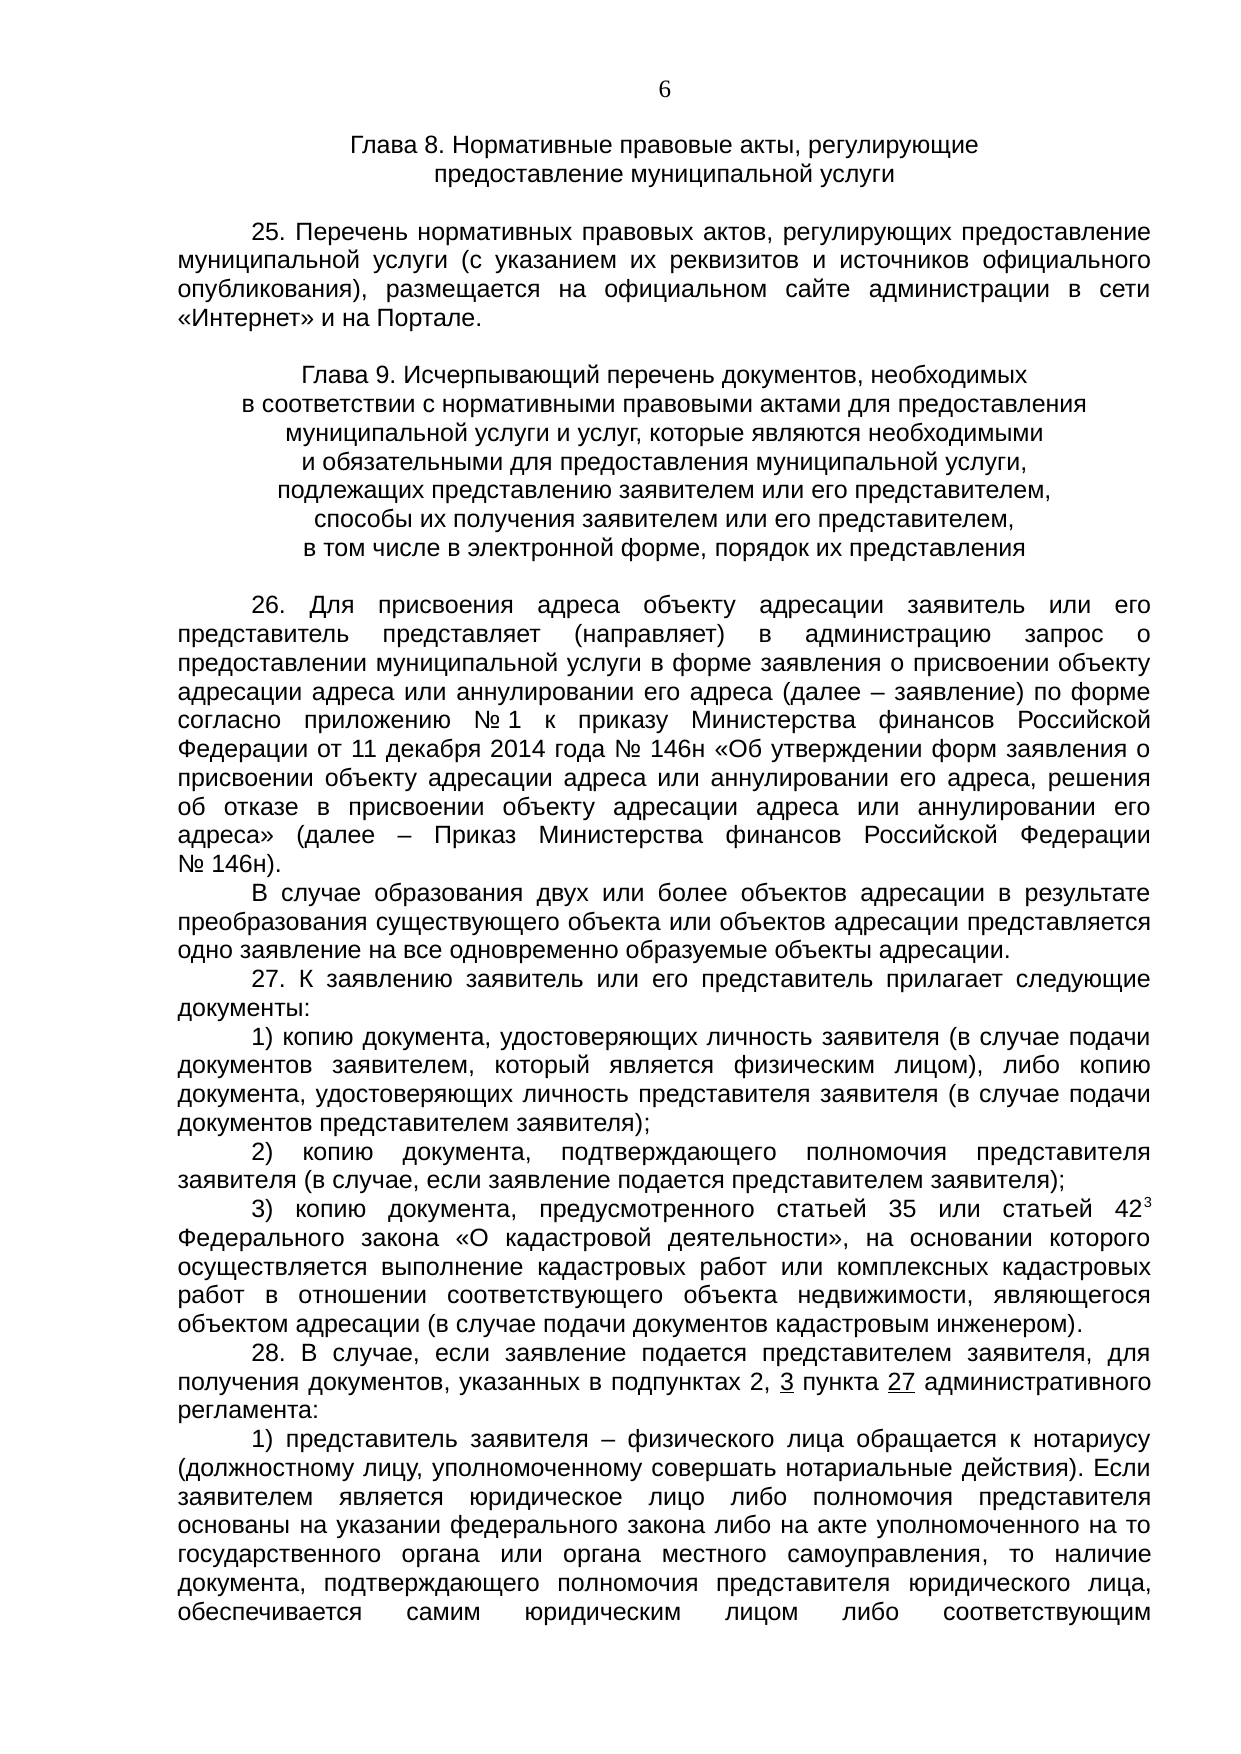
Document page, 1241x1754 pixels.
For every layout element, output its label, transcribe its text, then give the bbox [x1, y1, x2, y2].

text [177, 1424, 1152, 1626]
text подлежащих представлению заявителем или его представителем, [177, 476, 1152, 504]
text способы их получения заявителем или его представителем, [177, 504, 1152, 533]
text Глава 9. Исчерпывающий перечень документов, необходимых в соответствии с нормативными правовыми актами для предоставления муниципальной услуги и услуг, которые являются необходимыми и обязательными для предоставления муниципальной услуги, [177, 361, 1152, 476]
text 27. К заявлению заявитель или его представитель прилагает следующие документы: [177, 964, 1152, 1022]
text 28. В случае, если заявление подается представителем заявителя, для получения документов, указанных в подпунктах 2, 3 пункта 27 административного регламента: [177, 1338, 1152, 1424]
text 2) копию документа, подтверждающего полномочия представителя заявителя (в случае, если заявление подается представителем заявителя); [177, 1137, 1152, 1194]
text 3) копию документа, предусмотренного статьей 35 или статьей 423 Федерального закона «О кадастровой деятельности», на основании которого осуществляется выполнение кадастровых работ или комплексных кадастровых работ в отношении соответствующего объекта недвижимости, являющегося объектом адресации (в случае подачи документов кадастровым инженером). [177, 1194, 1152, 1338]
text в том числе в электронной форме, порядок их представления [177, 533, 1152, 562]
text В случае образования двух или более объектов адресации в результате преобразования существующего объекта или объектов адресации представляется одно заявление на все одновременно образуемые объекты адресации. [177, 878, 1152, 964]
text 1) копию документа, удостоверяющих личность заявителя (в случае подачи документов заявителем, который является физическим лицом), либо копию документа, удостоверяющих личность представителя заявителя (в случае подачи документов представителем заявителя); [177, 1022, 1152, 1137]
text 25. Перечень нормативных правовых актов, регулирующих предоставление муниципальной услуги (с указанием их реквизитов и источников официального опубликования), размещается на официальном сайте администрации в сети «Интернет» и на Портале. [177, 217, 1152, 332]
text 26. Для присвоения адреса объекту адресации заявитель или его представитель представляет (направляет) в администрацию запрос о предоставлении муниципальной услуги в форме заявления о присвоении объекту адресации адреса или аннулировании его адреса (далее – заявление) по форме согласно приложению № 1 к приказу Министерства финансов Российской Федерации от 11 декабря 2014 года № 146н «Об утверждении форм заявления о присвоении объекту адресации адреса или аннулировании его адреса, решения об отказе в присвоении объекту адресации адреса или аннулировании его адреса» (далее – Приказ Министерства финансов Российской Федерации № 146н). [177, 591, 1152, 878]
text Глава 8. Нормативные правовые акты, регулирующие предоставление муниципальной услуги [177, 131, 1152, 188]
